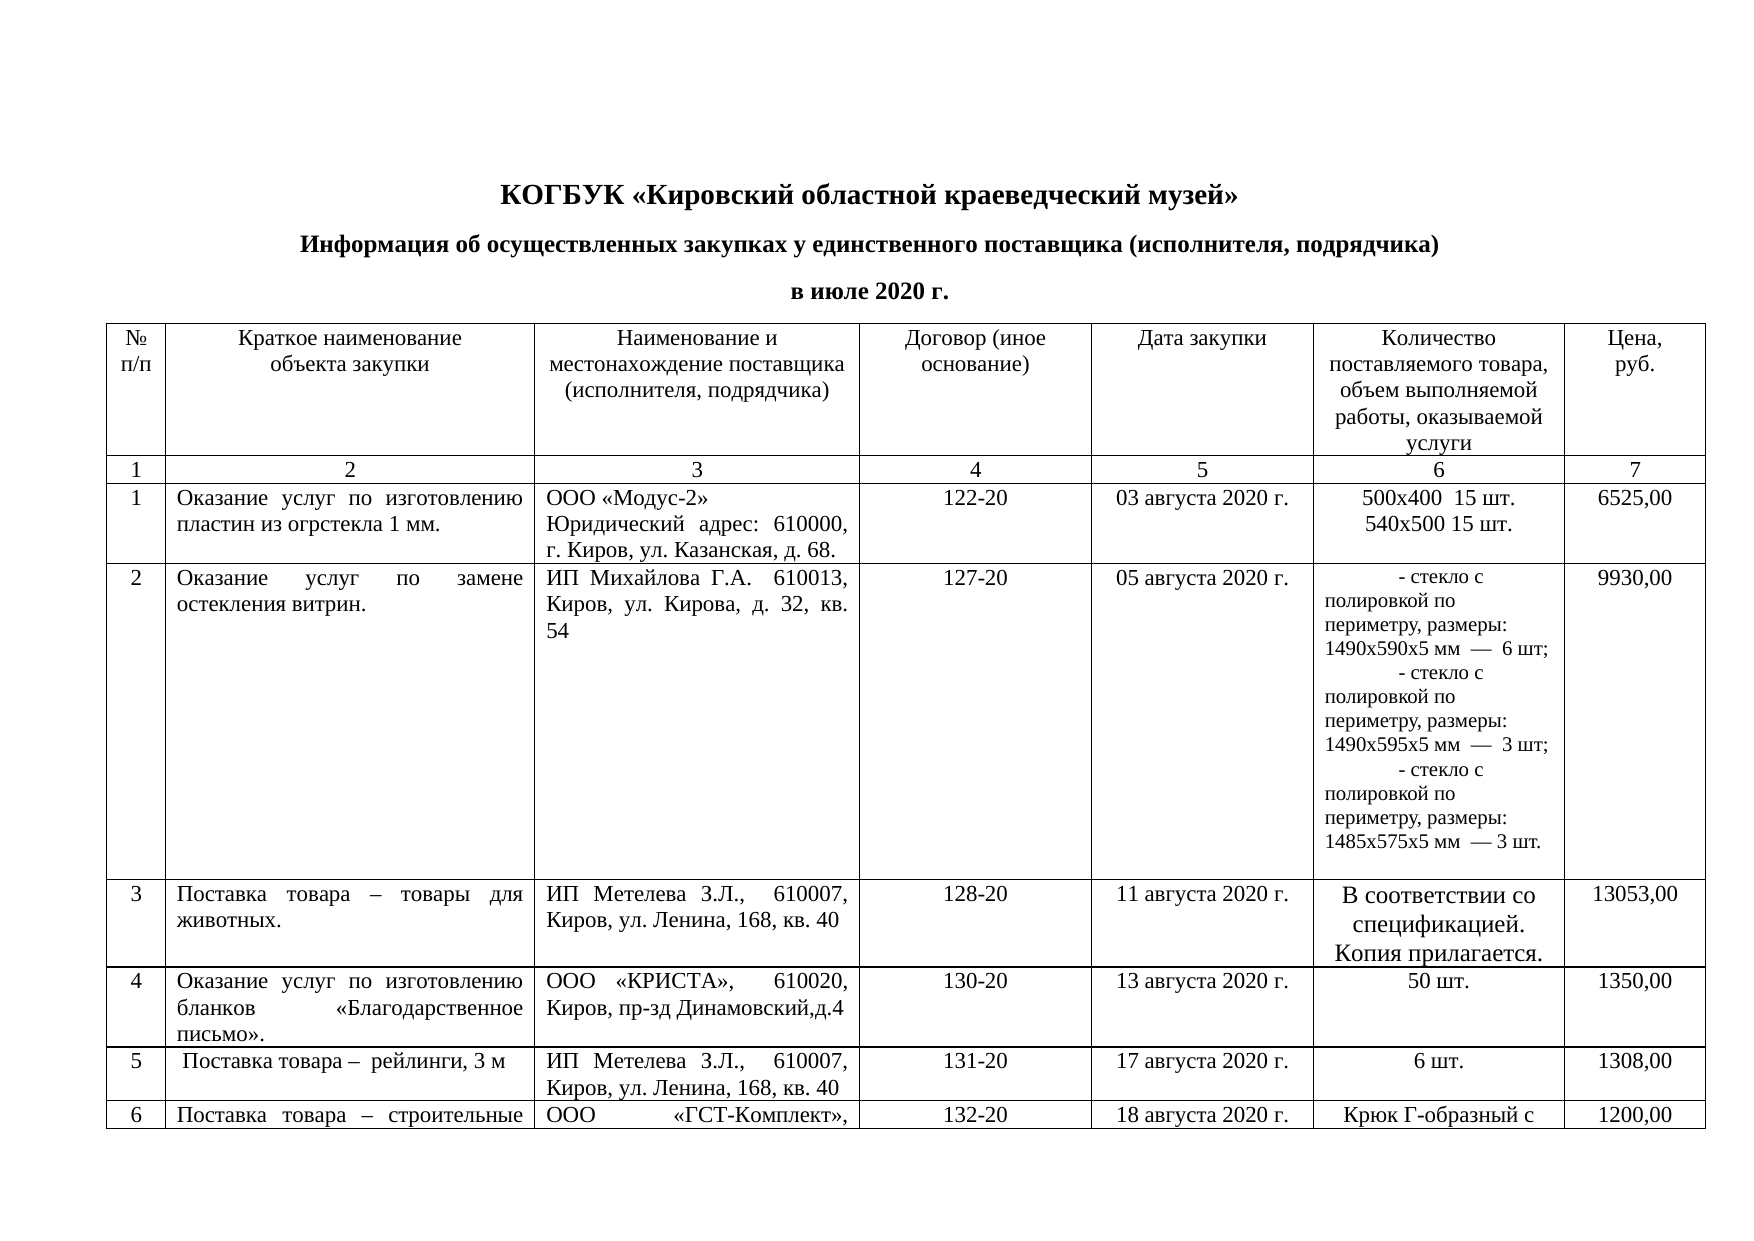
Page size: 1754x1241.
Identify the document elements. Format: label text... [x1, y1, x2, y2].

table_cell 3 [535, 456, 859, 483]
table_cell 1308,00 [1565, 1048, 1705, 1100]
table_cell 132-20 [860, 1101, 1091, 1128]
table_header Договор (иное основание) [860, 324, 1091, 455]
table_cell Оказание услуг по замене остекления витрин. [166, 564, 534, 879]
table_cell ООО «КРИСТА», 610020, Киров, пр-зд Динамовский,д.4 [535, 968, 859, 1046]
table_header № п/п [107, 324, 165, 455]
table_cell 4 [860, 456, 1091, 483]
table_cell 05 августа 2020 г. [1092, 564, 1313, 879]
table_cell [1314, 1101, 1564, 1128]
table_cell - стекло с полировкой по периметру, размеры: 1490х590х5 мм — 6 шт; - стекло с полировкой по периметру, размеры: 1490х595х5 мм — 3 шт; - стекло с полировкой по периметру, размеры: 1485х575х5 мм — 3 шт. [1314, 564, 1564, 879]
table_cell 1200,00 [1565, 1101, 1705, 1128]
table_cell 1 [107, 456, 165, 483]
table_cell 2 [107, 564, 165, 879]
table_cell 17 августа 2020 г. [1092, 1048, 1313, 1100]
table_cell 3 [107, 880, 165, 966]
table_cell 13 августа 2020 г. [1092, 968, 1313, 1046]
text Информация об осуществленных закупках у единственного поставщика (исполнителя, подрядчика) [103, 229, 1636, 258]
table_cell 7 [1565, 456, 1705, 483]
table_cell 18 августа 2020 г. [1092, 1101, 1313, 1128]
table_cell 130-20 [860, 968, 1091, 1046]
table_cell 2 [166, 456, 534, 483]
table_cell 6 [1314, 456, 1564, 483]
table_cell 6525,00 [1565, 484, 1705, 563]
table_cell 131-20 [860, 1048, 1091, 1100]
table_cell 500х400 15 шт. 540х500 15 шт. [1314, 484, 1564, 563]
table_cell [535, 1101, 859, 1128]
table_header Наименование и местонахождение поставщика (исполнителя, подрядчика) [535, 324, 859, 455]
text в июле 2020 г. [103, 276, 1636, 304]
table_cell Оказание услуг по изготовлению пластин из огрстекла 1 мм. [166, 484, 534, 563]
table_cell В соответствии со спецификацией. Копия прилагается. [1314, 880, 1564, 966]
table_cell 1350,00 [1565, 968, 1705, 1046]
table_cell 6 [107, 1101, 165, 1128]
table_cell ИП Метелева З.Л., 610007, Киров, ул. Ленина, 168, кв. 40 [535, 880, 859, 966]
table_cell 6 шт. [1314, 1048, 1564, 1100]
table_header Дата закупки [1092, 324, 1313, 455]
table_cell 9930,00 [1565, 564, 1705, 879]
table_cell ИП Метелева З.Л., 610007, Киров, ул. Ленина, 168, кв. 40 [535, 1048, 859, 1100]
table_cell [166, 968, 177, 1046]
table_cell Поставка товара – рейлинги, 3 м [166, 1048, 534, 1100]
table_cell 4 [107, 968, 165, 1046]
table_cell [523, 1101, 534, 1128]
table_cell 1 [107, 484, 165, 563]
table_cell 11 августа 2020 г. [1092, 880, 1313, 966]
table_cell 122-20 [860, 484, 1091, 563]
text КОГБУК «Кировский областной краеведческий музей» [103, 177, 1636, 211]
table_header Краткое наименование объекта закупки [166, 324, 534, 455]
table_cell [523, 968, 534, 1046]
table_cell ИП Михайлова Г.А. 610013, Киров, ул. Кирова, д. 32, кв. 54 [535, 564, 859, 879]
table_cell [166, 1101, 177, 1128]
table_cell Поставка товара – товары для животных. [166, 880, 534, 966]
table_cell 5 [107, 1048, 165, 1100]
table_cell ООО «Модус-2» Юридический адрес: 610000, г. Киров, ул. Казанская, д. 68. [535, 484, 859, 563]
table_header Цена, руб. [1565, 324, 1705, 455]
table_cell 13053,00 [1565, 880, 1705, 966]
table_cell 128-20 [860, 880, 1091, 966]
table_cell 03 августа 2020 г. [1092, 484, 1313, 563]
table_cell 50 шт. [1314, 968, 1564, 1046]
table_cell 127-20 [860, 564, 1091, 879]
table_cell 5 [1092, 456, 1313, 483]
table_header Количество поставляемого товара, объем выполняемой работы, оказываемой услуги [1314, 324, 1564, 455]
